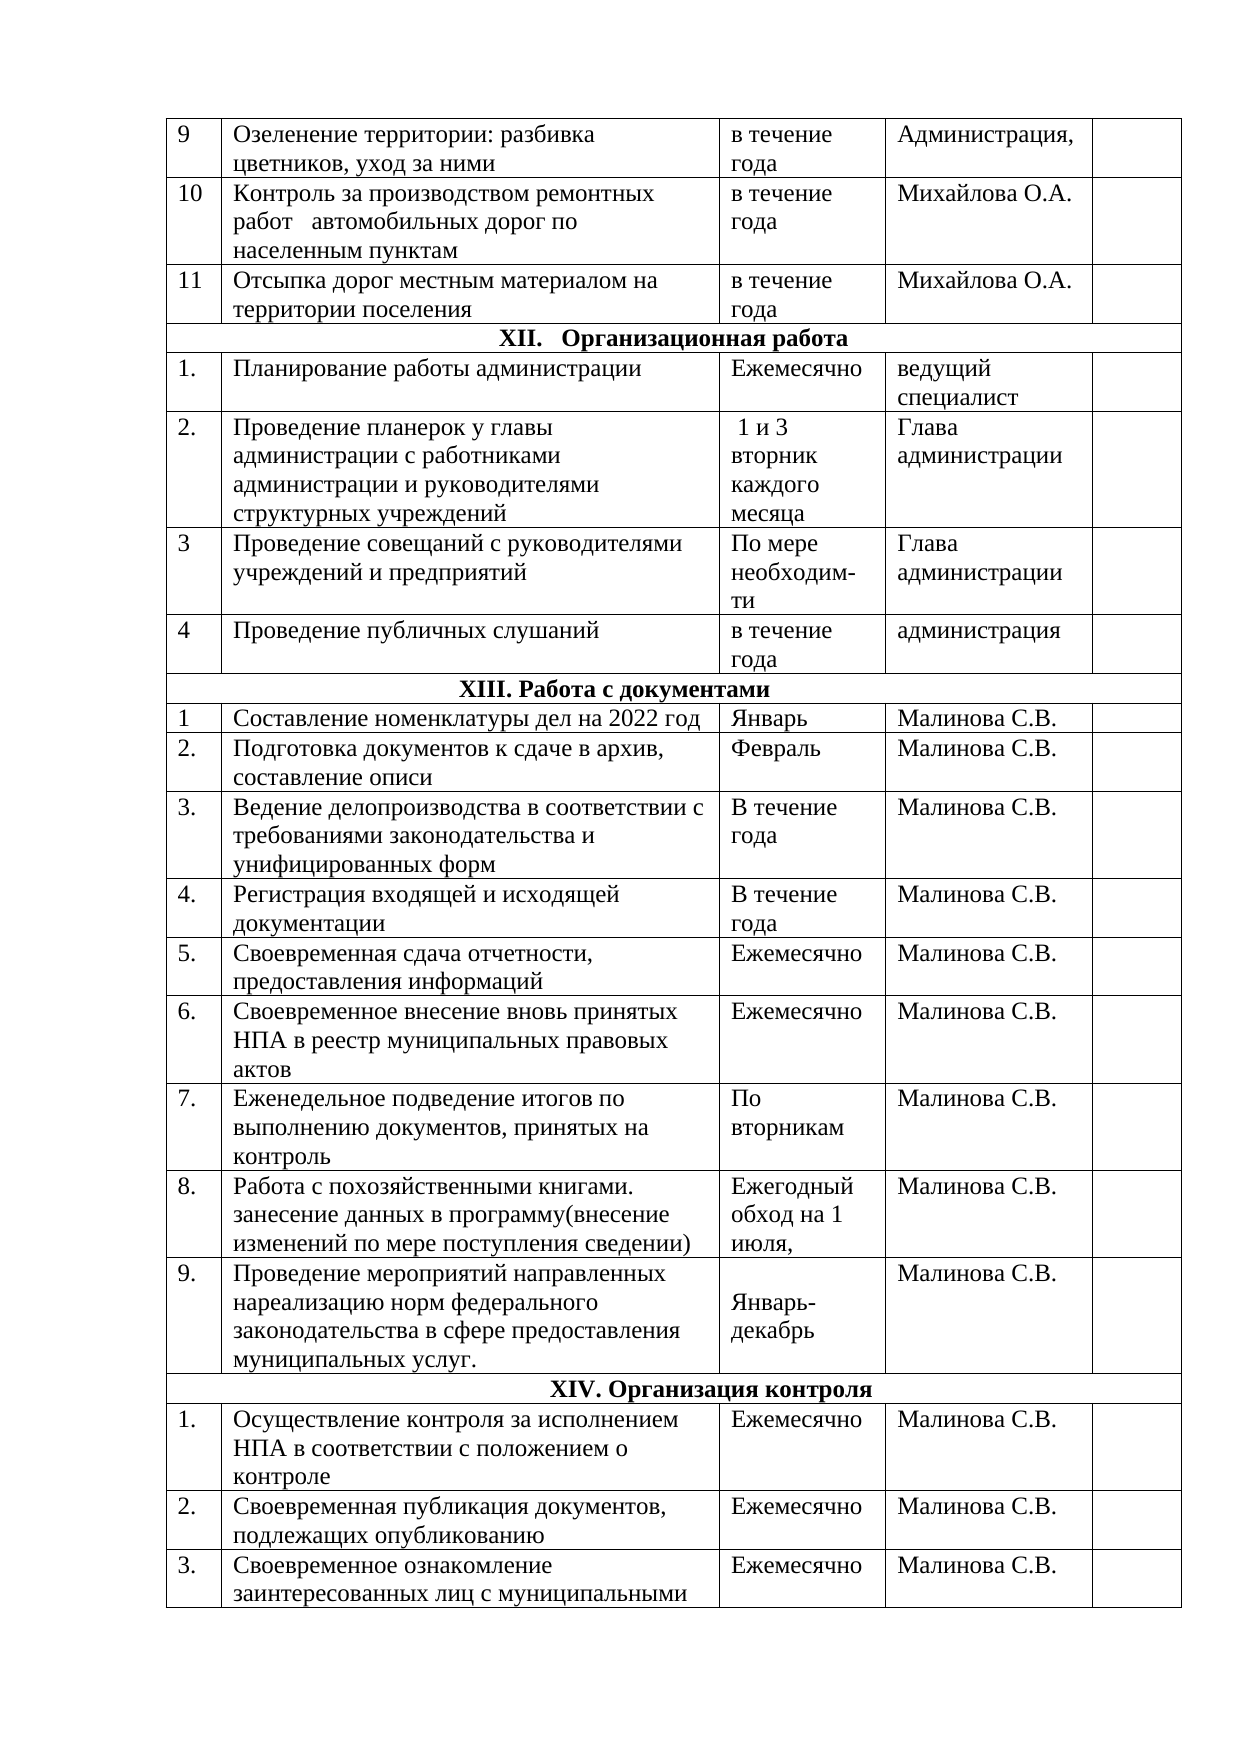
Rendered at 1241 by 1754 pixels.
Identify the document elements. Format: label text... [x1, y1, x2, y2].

table_cell По вторникам [720, 1084, 885, 1170]
table_cell Малинова С.В. [886, 879, 1092, 937]
table_cell 1. [167, 1404, 221, 1490]
table_cell Контроль за производством ремонтных работ автомобильных дорог по населенным пунктам [222, 178, 719, 264]
table_cell [1093, 528, 1181, 614]
table_cell в течение года [720, 119, 885, 177]
table_cell 5. [167, 938, 221, 995]
table_cell 6. [167, 996, 221, 1082]
table_cell [1093, 615, 1181, 673]
table_cell [1093, 1550, 1181, 1607]
table_cell Проведение планерок у главы администрации с работниками администрации и руководителями структурных учреждений [222, 412, 719, 527]
table_cell Ежемесячно [720, 1491, 885, 1549]
table_cell [1093, 879, 1181, 937]
table_cell Составление номенклатуры дел на 2022 год [222, 704, 719, 732]
table_cell Ежемесячно [720, 353, 885, 411]
table_cell Озеленение территории: разбивка цветников, уход за ними [222, 119, 719, 177]
table_cell Ведение делопроизводства в соответствии с требованиями законодательства и унифицированных форм [222, 792, 719, 878]
table_cell [1093, 938, 1181, 995]
table_cell [1093, 996, 1181, 1082]
table_cell 9. [167, 1258, 221, 1373]
table_cell 3. [167, 1550, 221, 1607]
table_cell [1093, 1491, 1181, 1549]
table_cell Осуществление контроля за исполнением НПА в соответствии с положением о контроле [222, 1404, 719, 1490]
table_cell [1093, 265, 1181, 322]
table_cell 1. [167, 353, 221, 411]
table_cell 1 [167, 704, 221, 732]
table_cell Малинова С.В. [886, 996, 1092, 1082]
table_cell Малинова С.В. [886, 938, 1092, 995]
table_cell 2. [167, 733, 221, 791]
table_cell Ежемесячно [720, 1550, 885, 1607]
table_cell Ежегодный обход на 1 июля, [720, 1171, 885, 1257]
table_cell Своевременная сдача отчетности, предоставления информаций [222, 938, 719, 995]
table_cell ведущий специалист [886, 353, 1092, 411]
table_cell [1093, 119, 1181, 177]
table_cell 2. [167, 1491, 221, 1549]
table_cell 4 [167, 615, 221, 673]
table_cell [1093, 178, 1181, 264]
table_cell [222, 1550, 719, 1607]
table_cell Ежемесячно [720, 938, 885, 995]
table_cell 11 [167, 265, 221, 322]
table_cell 7. [167, 1084, 221, 1170]
table_cell в течение года [720, 265, 885, 322]
table_cell По мере необходим-ти [720, 528, 885, 614]
table_cell [1093, 353, 1181, 411]
table_cell Малинова С.В. [886, 1404, 1092, 1490]
table_cell Планирование работы администрации [222, 353, 719, 411]
table_cell 8. [167, 1171, 221, 1257]
table_cell [1093, 704, 1181, 732]
table_cell [1093, 412, 1181, 527]
table_cell Ежемесячно [720, 1404, 885, 1490]
table_cell ХIII. Работа с документами [167, 674, 1181, 702]
table_cell Январь [720, 704, 885, 732]
table_cell Малинова С.В. [886, 1084, 1092, 1170]
table_cell 3. [167, 792, 221, 878]
table_cell Проведение совещаний с руководителями учреждений и предприятий [222, 528, 719, 614]
table_cell Администрация, [886, 119, 1092, 177]
table_cell В течение года [720, 792, 885, 878]
table_cell 2. [167, 412, 221, 527]
table_cell Михайлова О.А. [886, 178, 1092, 264]
table_cell 3 [167, 528, 221, 614]
table_cell [1093, 1084, 1181, 1170]
table_cell [1093, 1404, 1181, 1490]
table_cell Малинова С.В. [886, 1171, 1092, 1257]
table_cell Отсыпка дорог местным материалом на территории поселения [222, 265, 719, 322]
table_cell Февраль [720, 733, 885, 791]
table_cell Регистрация входящей и исходящей документации [222, 879, 719, 937]
table_cell [1093, 792, 1181, 878]
table_cell Своевременная публикация документов, подлежащих опубликованию [222, 1491, 719, 1549]
table_cell Михайлова О.А. [886, 265, 1092, 322]
table_cell Ежемесячно [720, 996, 885, 1082]
table_cell Малинова С.В. [886, 792, 1092, 878]
table_cell ХIV. Организация контроля [167, 1374, 1181, 1403]
table_cell Малинова С.В. [886, 733, 1092, 791]
table_cell [1093, 1258, 1181, 1373]
table_cell Своевременное внесение вновь принятых НПА в реестр муниципальных правовых актов [222, 996, 719, 1082]
table_cell Проведение мероприятий направленных нареализацию норм федерального законодательства в сфере предоставления муниципальных услуг. [222, 1258, 719, 1373]
table_cell Глава администрации [886, 528, 1092, 614]
table_cell Январь-декабрь [720, 1258, 885, 1373]
table_cell Малинова С.В. [886, 1491, 1092, 1549]
table_cell [1093, 1171, 1181, 1257]
table_cell XII. Организационная работа [167, 324, 1181, 352]
table_cell в течение года [720, 615, 885, 673]
table_cell Малинова С.В. [886, 1258, 1092, 1373]
table_cell Еженедельное подведение итогов по выполнению документов, принятых на контроль [222, 1084, 719, 1170]
table_cell Работа с похозяйственными книгами. занесение данных в программу(внесение изменений по мере поступления сведении) [222, 1171, 719, 1257]
table_cell 1 и 3 вторник каждого месяца [720, 412, 885, 527]
table_cell Малинова С.В. [886, 704, 1092, 732]
table_cell В течение года [720, 879, 885, 937]
table_cell администрация [886, 615, 1092, 673]
table_cell Глава администрации [886, 412, 1092, 527]
table_cell Подготовка документов к сдаче в архив, составление описи [222, 733, 719, 791]
table_cell [1093, 733, 1181, 791]
table_cell Проведение публичных слушаний [222, 615, 719, 673]
table_cell 10 [167, 178, 221, 264]
table_cell 9 [167, 119, 221, 177]
table_cell 4. [167, 879, 221, 937]
table_cell в течение года [720, 178, 885, 264]
table_cell Малинова С.В. [886, 1550, 1092, 1607]
